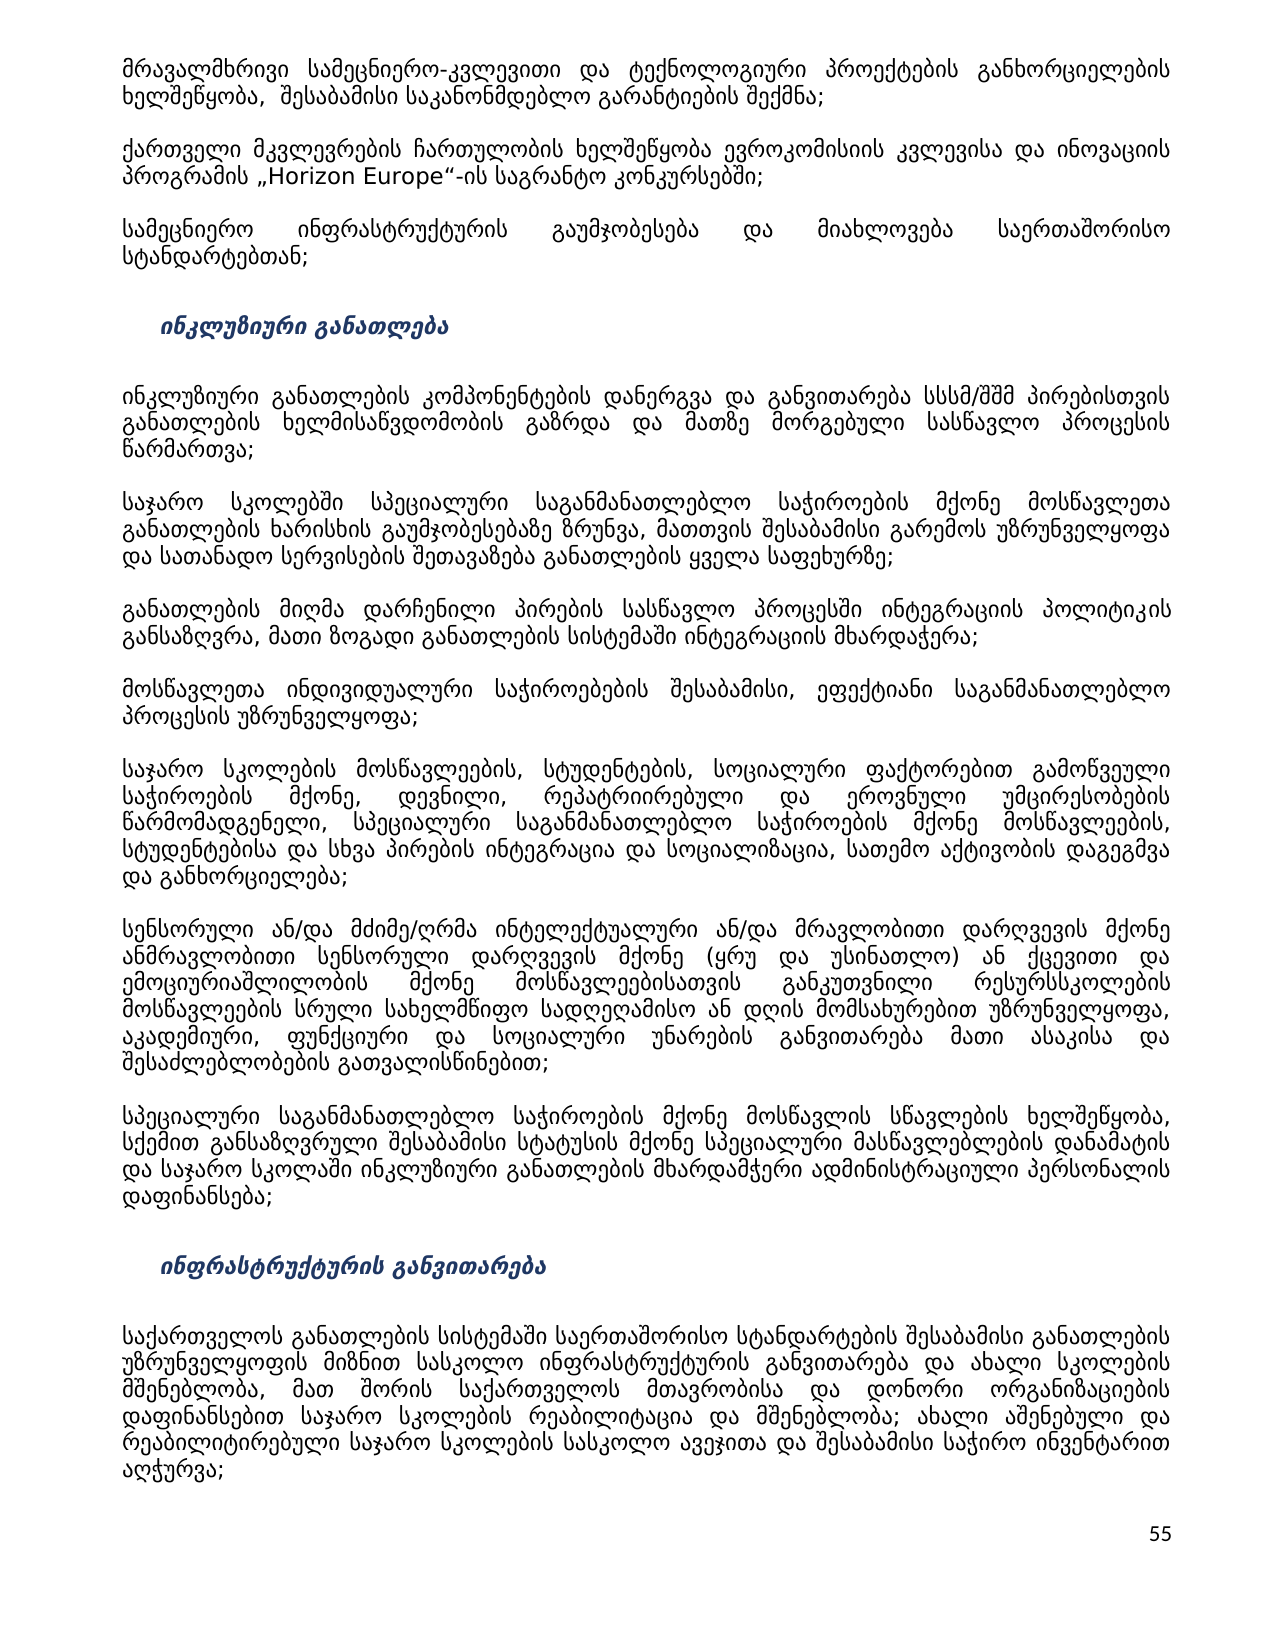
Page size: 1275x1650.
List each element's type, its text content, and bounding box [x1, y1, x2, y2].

text საჯარო სკოლებში სპეციალური საგანმანათლებლო საჭიროების მქონე მოსწავლეთა განათლების ხარისხის გაუმჯობესებაზე ზრუნვა, მათთვის შესაბამისი გარემოს უზრუნველყოფა და სათანადო სერვისების შეთავაზება განათლების ყველა საფეხურზე; [122, 489, 1172, 569]
subtitle ინფრასტრუქტურის განვითარება [159, 1253, 1172, 1279]
text მოსწავლეთა ინდივიდუალური საჭიროებების შესაბამისი, ეფექტიანი საგანმანათლებლო პროცესის უზრუნველყოფა; [122, 676, 1172, 729]
text ქართველი მკვლევრების ჩართულობის ხელშეწყობა ევროკომისიის კვლევისა და ინოვაციის პროგრამის „Horizon Europe“-ის საგრანტო კონკურსებში; [122, 136, 1172, 189]
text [122, 56, 1172, 109]
text სენსორული ან/და მძიმე/ღრმა ინტელექტუალური ან/და მრავლობითი დარღვევის მქონე ანმრავლობითი სენსორული დარღვევის მქონე (ყრუ და უსინათლო) ან ქცევითი და ემოციურიაშლილობის მქონე მოსწავლეებისათვის განკუთვნილი რესურსსკოლების მოსწავლეების სრული სახელმწიფო სადღეღამისო ან დღის მომსახურებით უზრუნველყოფა, აკადემიური, ფუნქციური და სოციალური უნარების განვითარება მათი ასაკისა და შესაძლებლობების გათვალისწინებით; [122, 916, 1172, 1076]
text განათლების მიღმა დარჩენილი პირების სასწავლო პროცესში ინტეგრაციის პოლიტიკის განსაზღვრა, მათი ზოგადი განათლების სისტემაში ინტეგრაციის მხარდაჭერა; [122, 596, 1172, 649]
text ინკლუზიური განათლების კომპონენტების დანერგვა და განვითარება სსსმ/შშმ პირებისთვის განათლების ხელმისაწვდომობის გაზრდა და მათზე მორგებული სასწავლო პროცესის წარმართვა; [122, 383, 1172, 463]
text სპეციალური საგანმანათლებლო საჭიროების მქონე მოსწავლის სწავლების ხელშეწყობა, სქემით განსაზღვრული შესაბამისი სტატუსის მქონე სპეციალური მასწავლებლების დანამატის და საჯარო სკოლაში ინკლუზიური განათლების მხარდამჭერი ადმინისტრაციული პერსონალის დაფინანსება; [122, 1103, 1172, 1209]
subtitle ინკლუზიური განათლება [159, 313, 1172, 339]
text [122, 1323, 1172, 1509]
text საჯარო სკოლების მოსწავლეების, სტუდენტების, სოციალური ფაქტორებით გამოწვეული საჭიროების მქონე, დევნილი, რეპატრიირებული და ეროვნული უმცირესობების წარმომადგენელი, სპეციალური საგანმანათლებლო საჭიროების მქონე მოსწავლეების, სტუდენტებისა და სხვა პირების ინტეგრაცია და სოციალიზაცია, სათემო აქტივობის დაგეგმვა და განხორციელება; [122, 756, 1172, 889]
text სამეცნიერო ინფრასტრუქტურის გაუმჯობესება და მიახლოვება საერთაშორისო სტანდარტებთან; [122, 216, 1172, 269]
